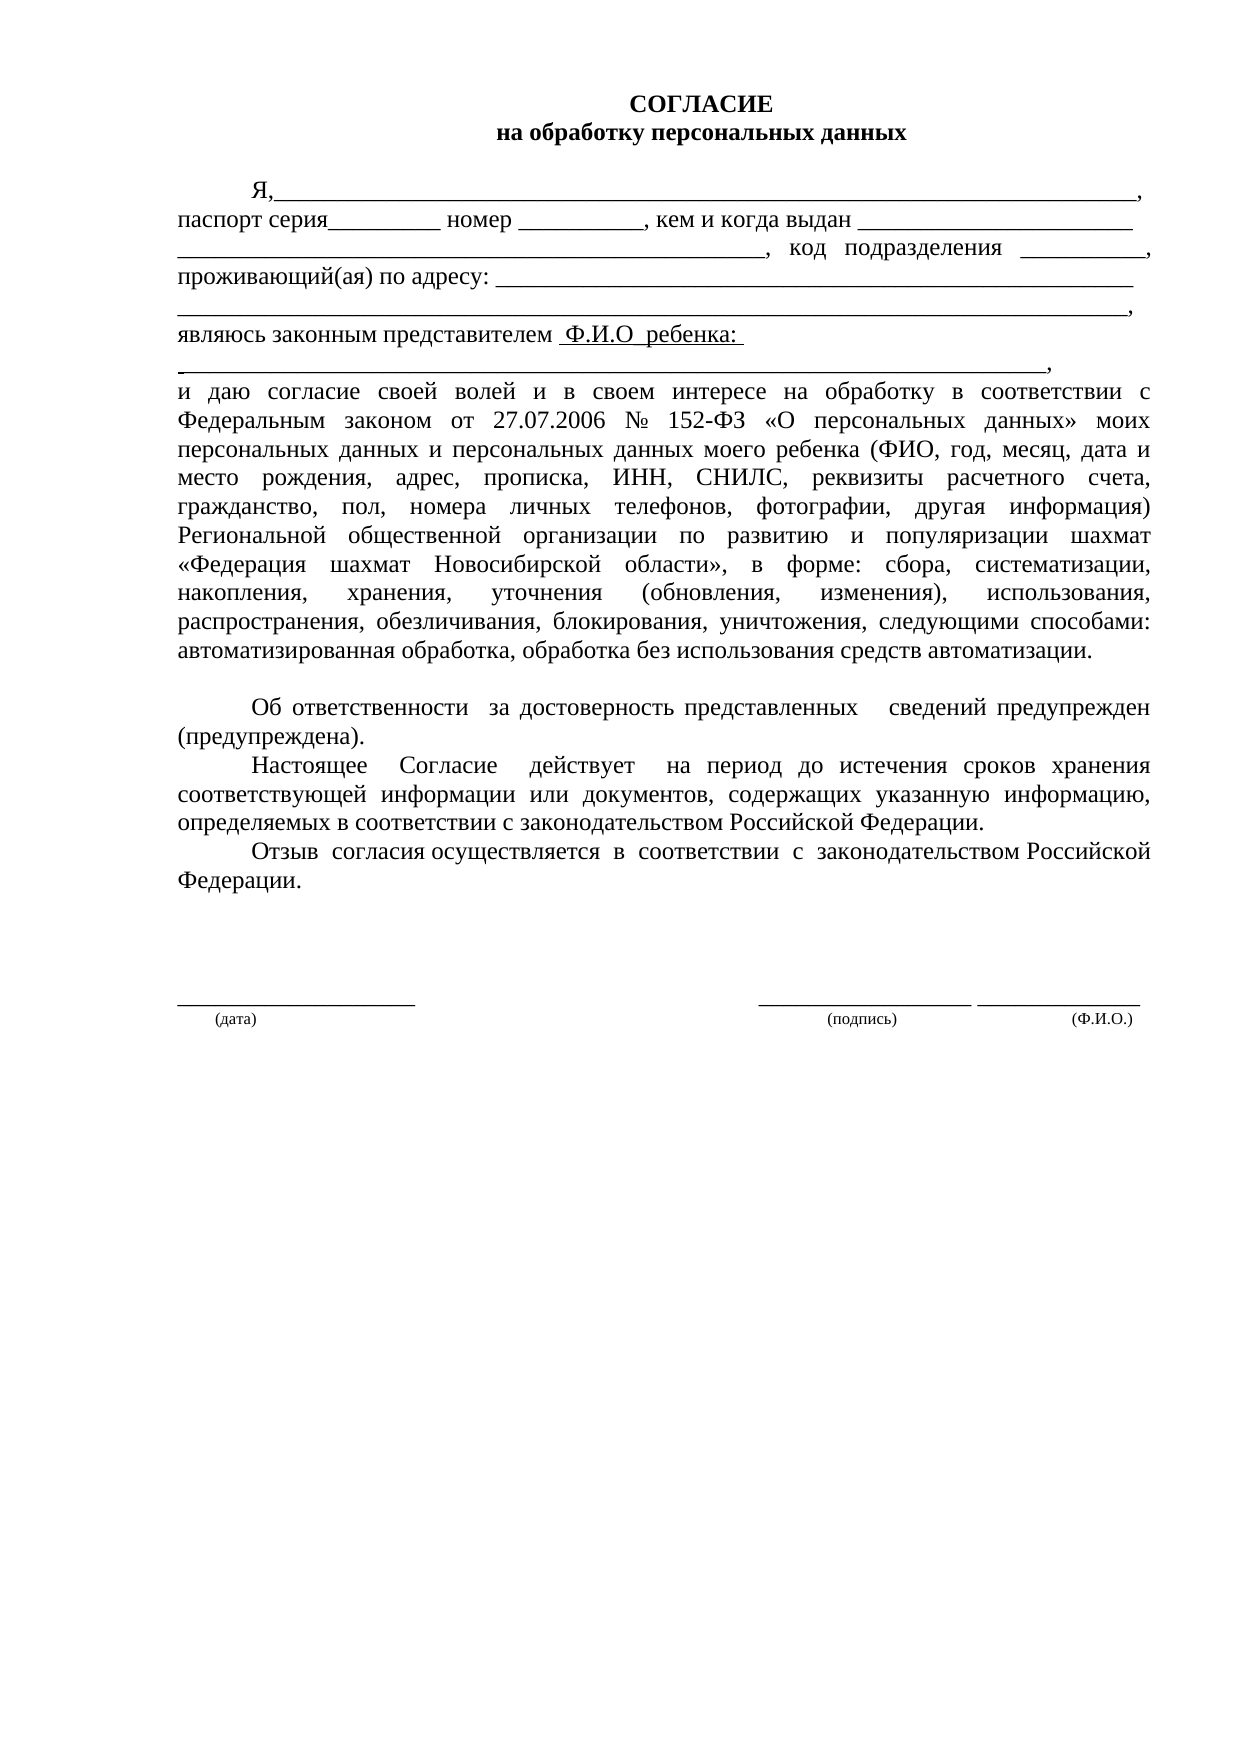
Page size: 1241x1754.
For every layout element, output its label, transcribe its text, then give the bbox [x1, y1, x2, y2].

text (дата) (подпись) (Ф.И.О.) [177, 1009, 1152, 1028]
text _______________________________________________, код подразделения __________, проживающий(ая) по адресу: ___________________________________________________ [177, 232, 1152, 290]
text и даю согласие своей волей и в своем интересе на обработку в соответствии с Федеральным законом от 27.07.2006 № 152-ФЗ «О персональных данных» моих персональных данных и персональных данных моего ребенка (ФИО, год, месяц, дата и место рождения, адрес, прописка, ИНН, СНИЛС, реквизиты расчетного счета, гражданство, пол, номера личных телефонов, фотографии, другая информация) Региональной общественной организации по развитию и популяризации шахмат «Федерация шахмат Новосибирской области», в форме: сбора, систематизации, накопления, хранения, уточнения (обновления, изменения), использования, распространения, обезличивания, блокирования, уничтожения, следующими способами: автоматизированная обработка, обработка без использования средств автоматизации. [177, 376, 1152, 664]
text СОГЛАСИЕ [177, 89, 1152, 117]
text ____________________________________________________________________________, [177, 290, 1152, 319]
text на обработку персональных данных [177, 117, 1152, 146]
text _____________________________________________________________________, [177, 347, 1152, 376]
text являюсь законным представителем Ф.И.О_ребенка: [177, 319, 1152, 347]
text ___________________ _________________ _____________ [177, 980, 1152, 1009]
text Отзыв согласия осуществляется в соответствии с законодательством Российской Федерации. [177, 836, 1152, 894]
text Об ответственности за достоверность представленных сведений предупрежден (предупреждена). [177, 692, 1152, 750]
text паспорт серия_________ номер __________, кем и когда выдан ______________________ [177, 204, 1152, 232]
text Настоящее Согласие действует на период до истечения сроков хранения соответствующей информации или документов, содержащих указанную информацию, определяемых в соответствии с законодательством Российской Федерации. [177, 750, 1152, 836]
text Я,_____________________________________________________________________, [177, 175, 1152, 204]
